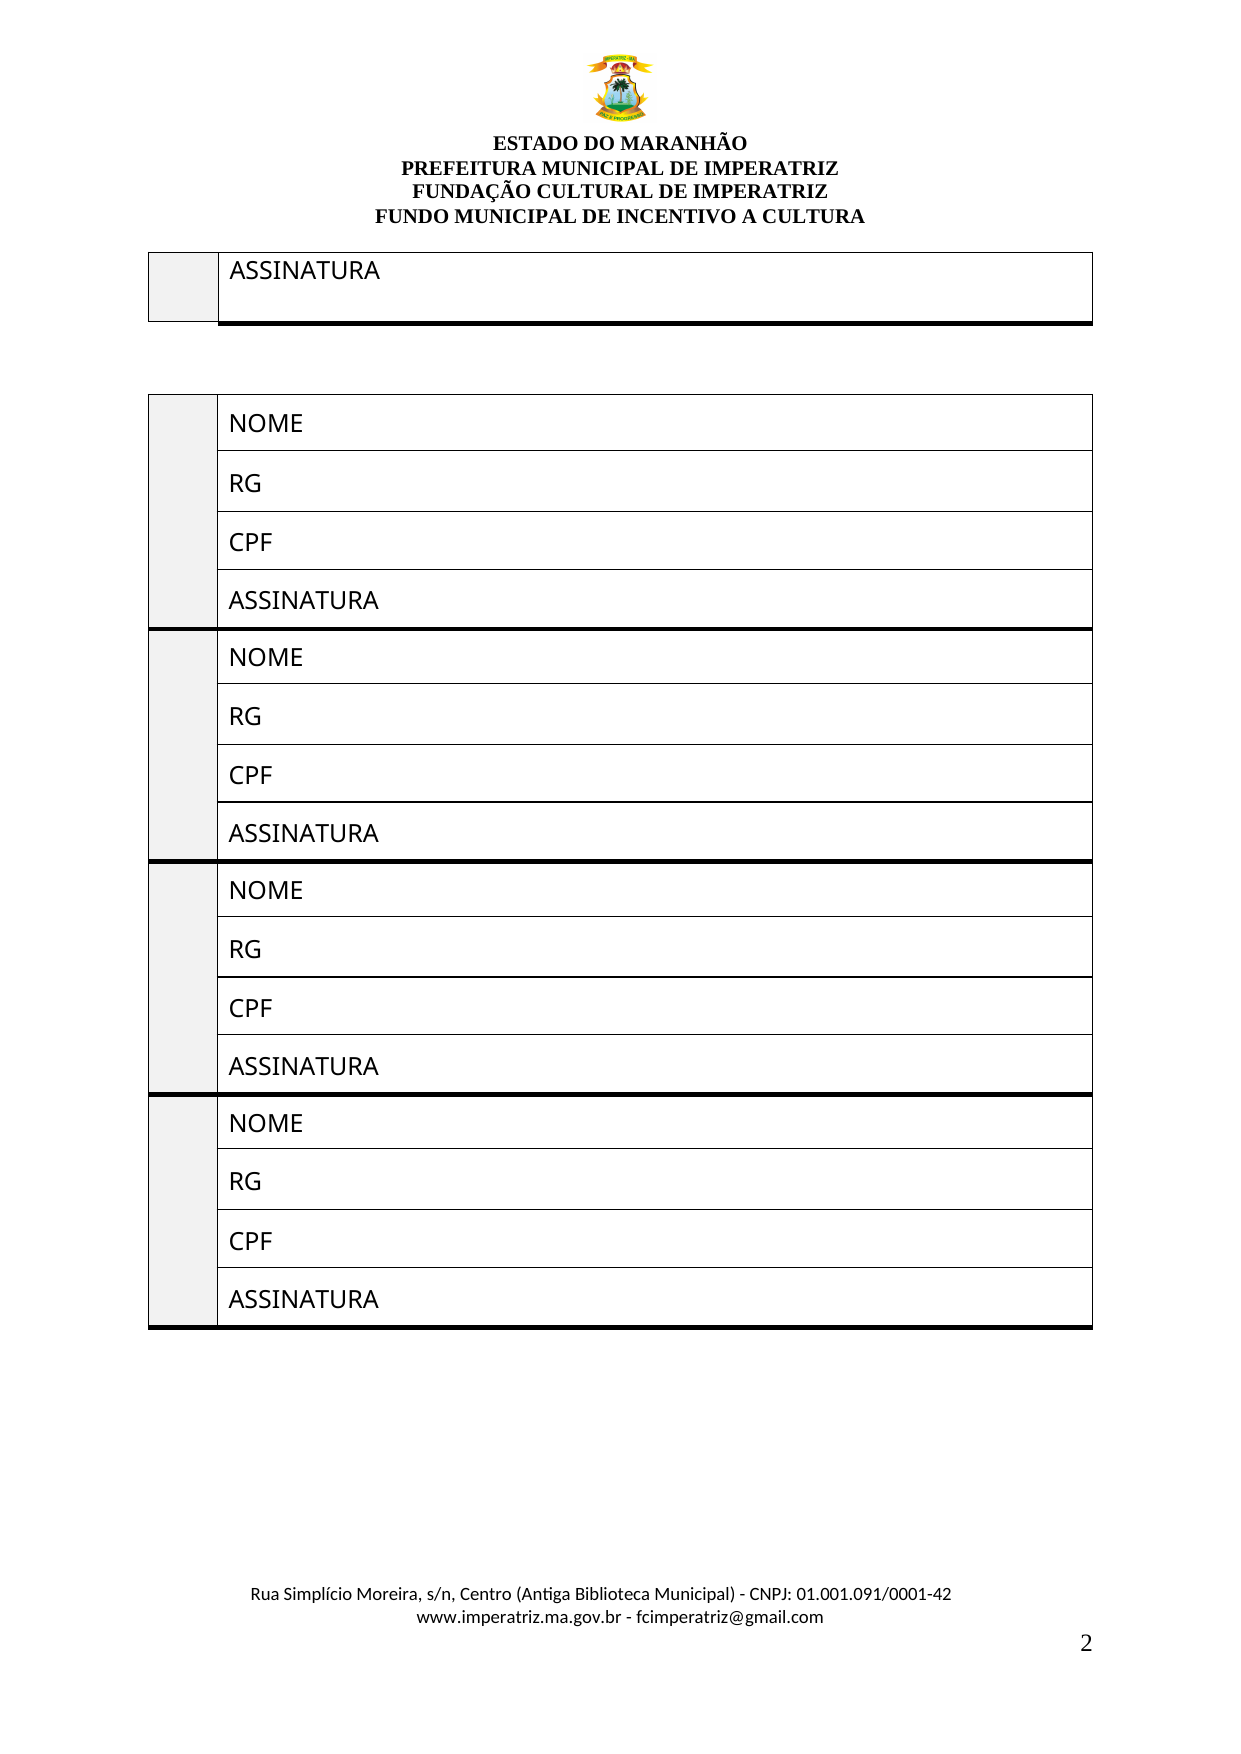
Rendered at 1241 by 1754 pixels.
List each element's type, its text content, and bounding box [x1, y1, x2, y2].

table_cell CPF [218, 978, 1092, 1034]
table_cell RG [218, 917, 1092, 976]
table_header NOME [218, 395, 1092, 450]
picture [582, 53, 658, 123]
table_cell RG [218, 684, 1092, 744]
table_cell RG [218, 1149, 1092, 1209]
table_cell ASSINATURA [218, 1268, 1092, 1325]
table_cell CPF [218, 1210, 1092, 1267]
table_cell NOME [218, 631, 1092, 683]
table_cell [149, 631, 217, 859]
table_cell CPF [218, 745, 1092, 801]
table_cell NOME [218, 1097, 1092, 1148]
table_header [149, 395, 217, 626]
table_cell ASSINATURA [218, 570, 1092, 626]
table_cell RG [218, 451, 1092, 511]
table_cell NOME [218, 864, 1092, 916]
table_cell ASSINATURA [218, 1035, 1092, 1092]
table_cell [149, 1097, 217, 1325]
table_cell ASSINATURA [218, 803, 1092, 859]
table_cell CPF [218, 512, 1092, 569]
table_cell [149, 864, 217, 1092]
table_cell ASSINATURA [219, 253, 1092, 321]
